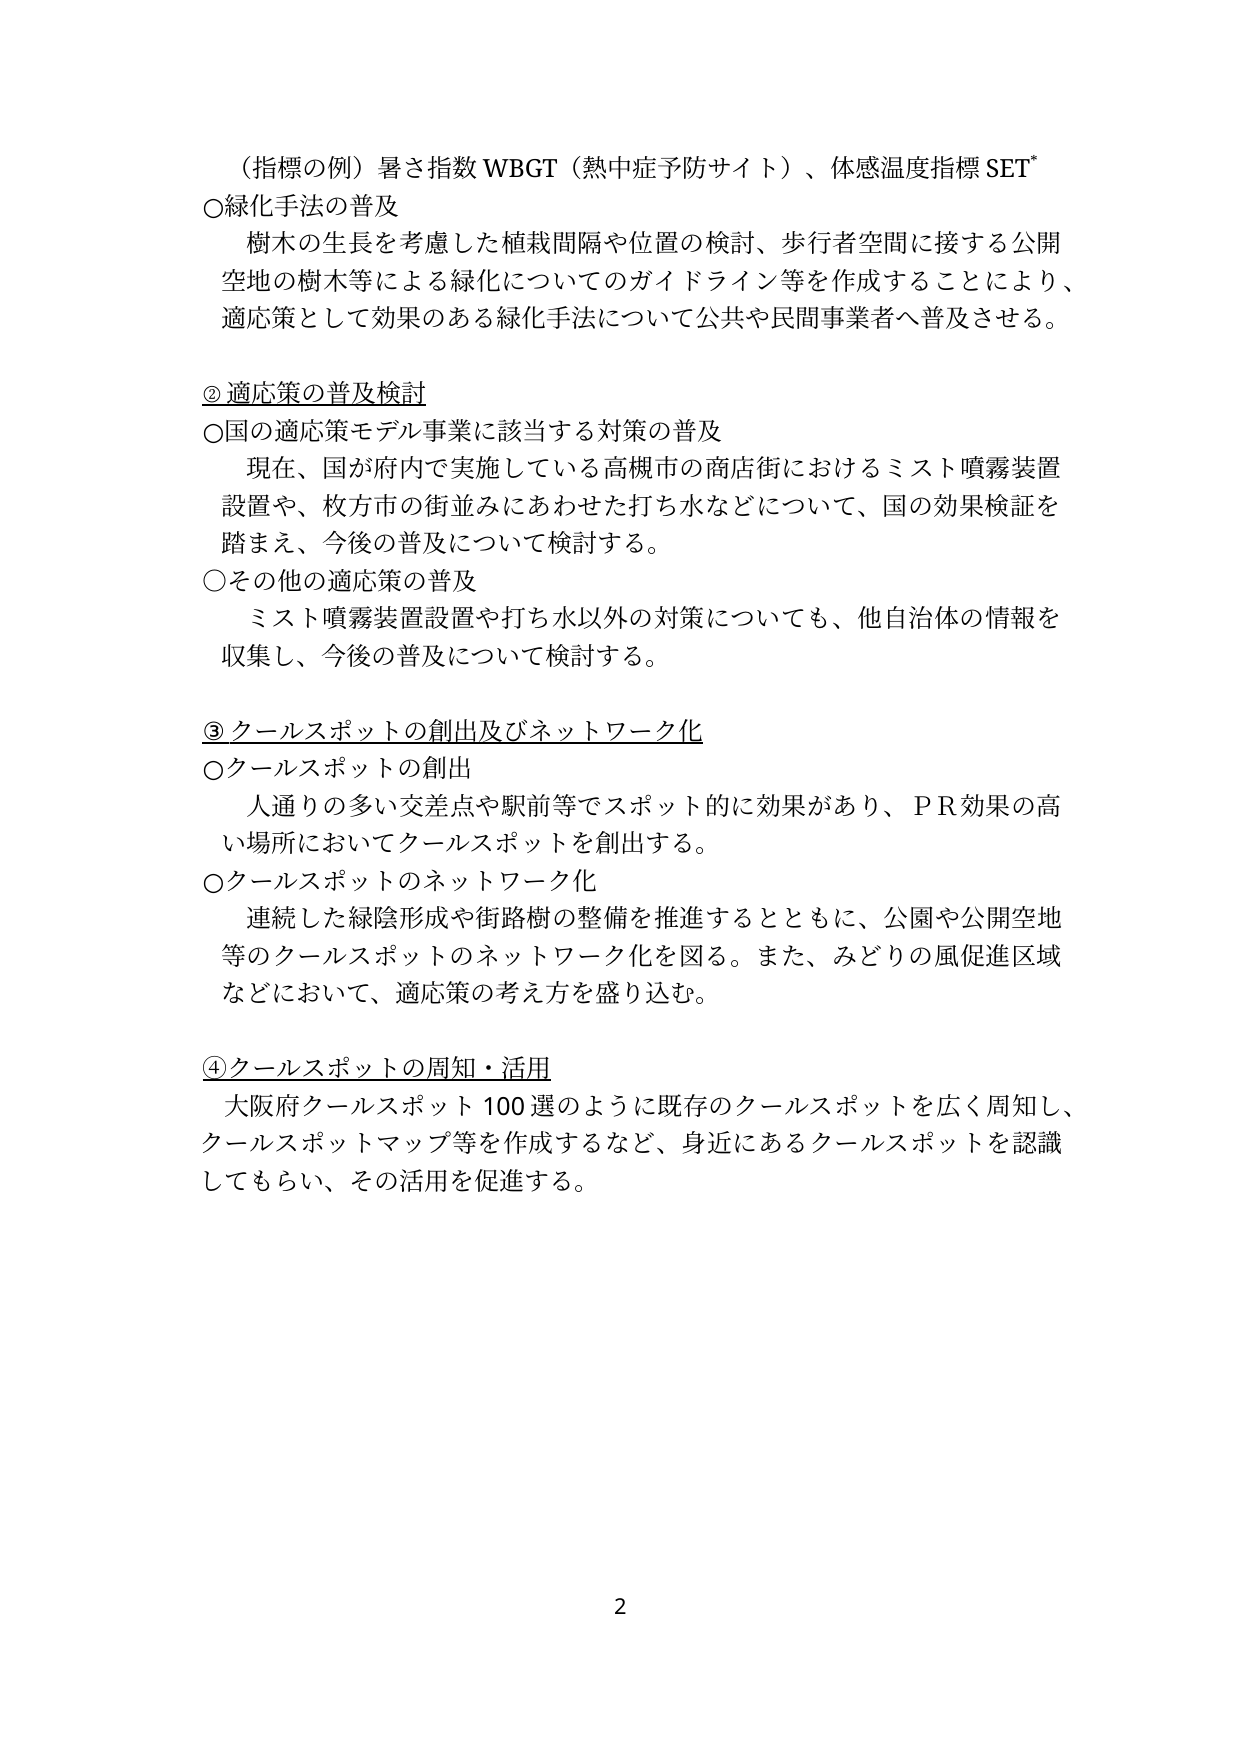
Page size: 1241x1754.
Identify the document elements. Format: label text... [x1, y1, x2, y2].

text ③クールスポットの創出及びネットワーク化 [177, 710, 1063, 748]
text 連続した緑陰形成や街路樹の整備を推進するとともに、公園や公開空地等のクールスポットのネットワーク化を図る。また、みどりの風促進区域などにおいて、適応策の考え方を盛り込む。 [221, 898, 1063, 1010]
text 人通りの多い交差点や駅前等でスポット的に効果があり、ＰＲ効果の高い場所においてクールスポットを創出する。 [221, 785, 1063, 860]
text ○緑化手法の普及 [177, 185, 1063, 223]
text 大阪府クールスポット100選のように既存のクールスポットを広く周知し、クールスポットマップ等を作成するなど、身近にあるクールスポットを認識してもらい、その活用を促進する。 [199, 1085, 1063, 1198]
text ミスト噴霧装置設置や打ち水以外の対策についても、他自治体の情報を 収集し、今後の普及について検討する。 [221, 598, 1063, 673]
text 現在、国が府内で実施している高槻市の商店街におけるミスト噴霧装置設置や、枚方市の街並みにあわせた打ち水などについて、国の効果検証を踏まえ、今後の普及について検討する。 [221, 448, 1063, 560]
text ④クールスポットの周知・活用 [177, 1048, 1063, 1085]
text ○その他の適応策の普及 [177, 560, 1063, 598]
text （指標の例）暑さ指数WBGT（熱中症予防サイト）、体感温度指標SET* [177, 148, 1063, 185]
text ○クールスポットの創出 [177, 748, 1063, 785]
text ②適応策の普及検討 [177, 373, 1063, 410]
text ○国の適応策モデル事業に該当する対策の普及 [177, 410, 1063, 448]
text 樹木の生長を考慮した植栽間隔や位置の検討、歩行者空間に接する公開 空地の樹木等による緑化についてのガイドライン等を作成することにより、適応策として効果のある緑化手法について公共や民間事業者へ普及させる。 [221, 223, 1063, 335]
text ○クールスポットのネットワーク化 [177, 860, 1063, 898]
